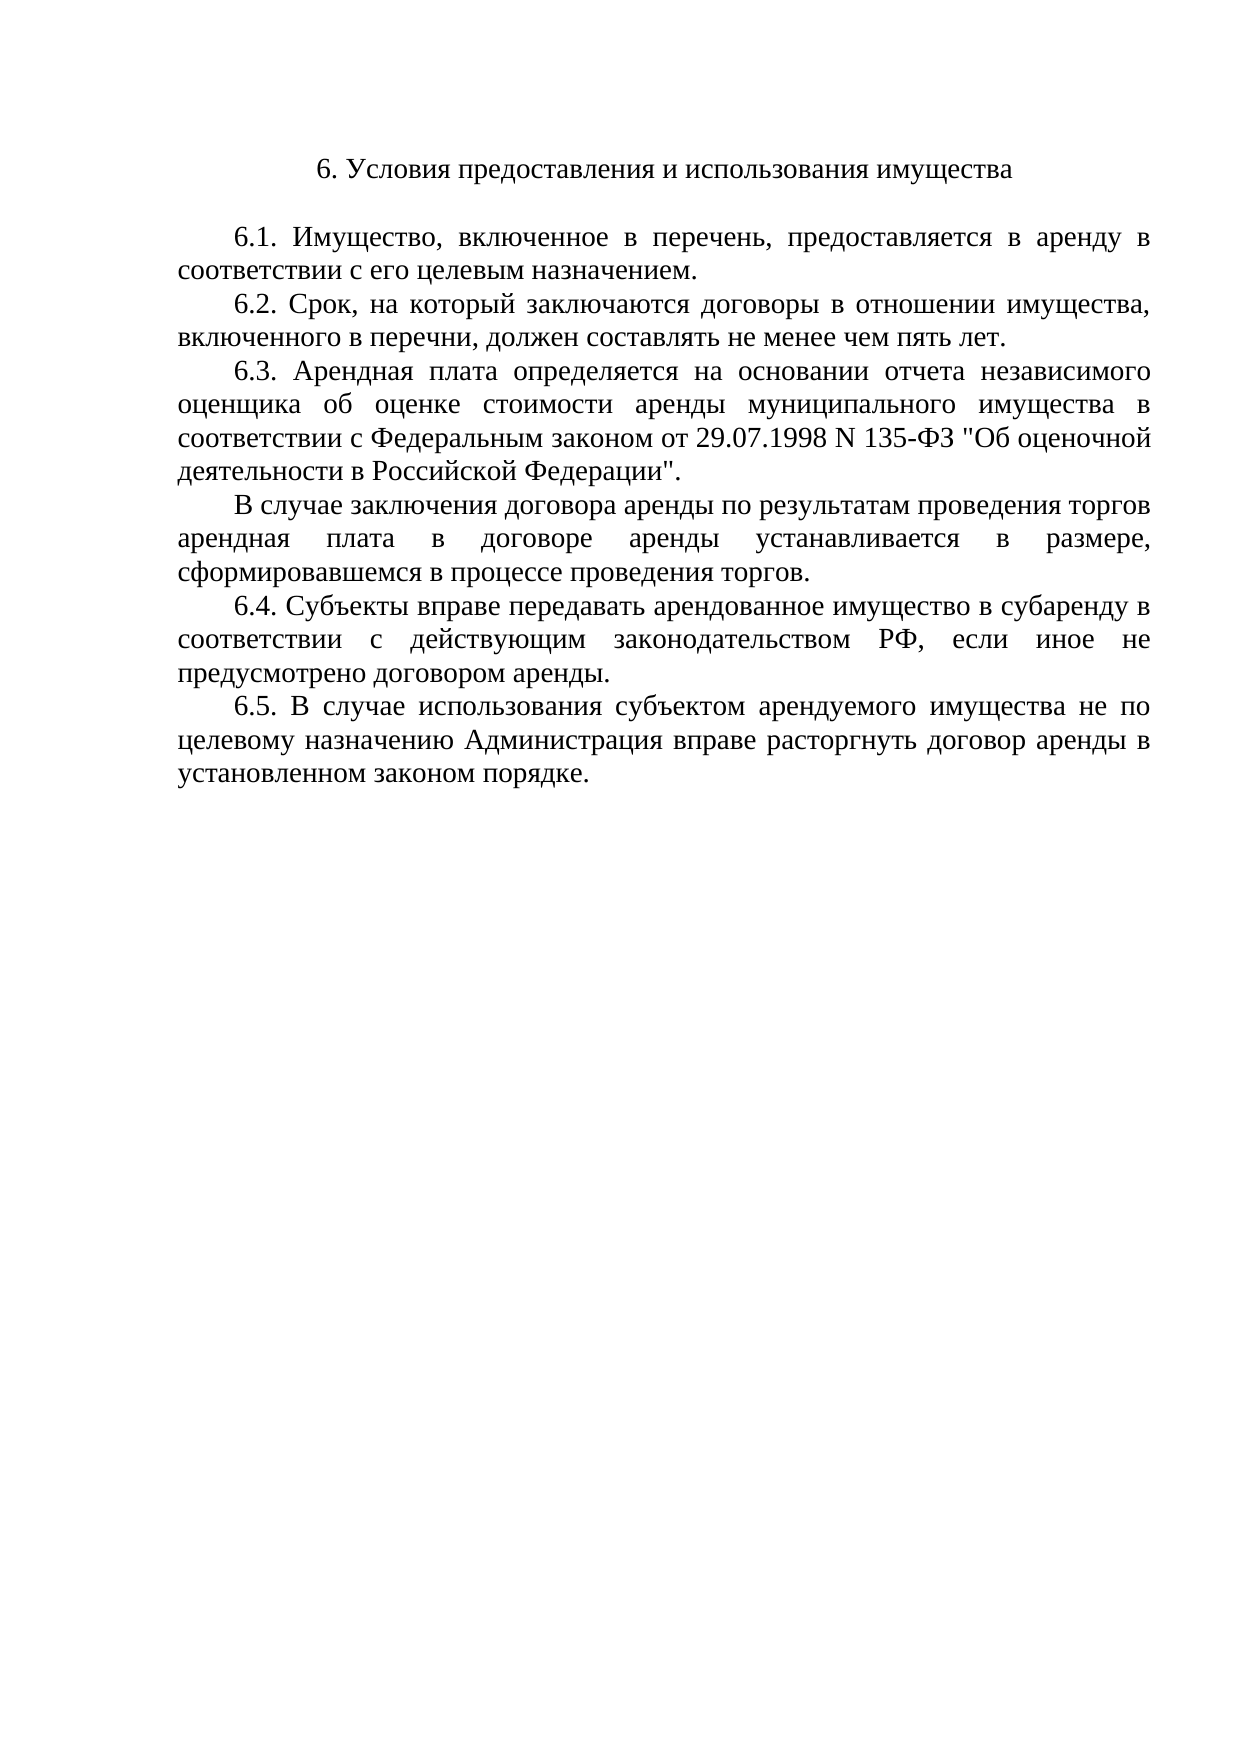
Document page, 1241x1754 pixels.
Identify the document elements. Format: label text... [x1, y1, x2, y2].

text 6.5. В случае использования субъектом арендуемого имущества не по целевому назначению Администрация вправе расторгнуть договор аренды в установленном законом порядке. [177, 688, 1152, 789]
text 6.1. Имущество, включенное в перечень, предоставляется в аренду в соответствии с его целевым назначением. [177, 219, 1152, 286]
text 6.4. Субъекты вправе передавать арендованное имущество в субаренду в соответствии с действующим законодательством РФ, если иное не предусмотрено договором аренды. [177, 588, 1152, 688]
text 6.2. Срок, на который заключаются договоры в отношении имущества, включенного в перечни, должен составлять не менее чем пять лет. [177, 286, 1152, 353]
text 6.3. Арендная плата определяется на основании отчета независимого оценщика об оценке стоимости аренды муниципального имущества в соответствии с Федеральным законом от 29.07.1998 N 135-ФЗ "Об оценочной деятельности в Российской Федерации". [177, 353, 1152, 487]
title 6. Условия предоставления и использования имущества [177, 152, 1152, 185]
text В случае заключения договора аренды по результатам проведения торгов арендная плата в договоре аренды устанавливается в размере, сформировавшемся в процессе проведения торгов. [177, 487, 1152, 588]
